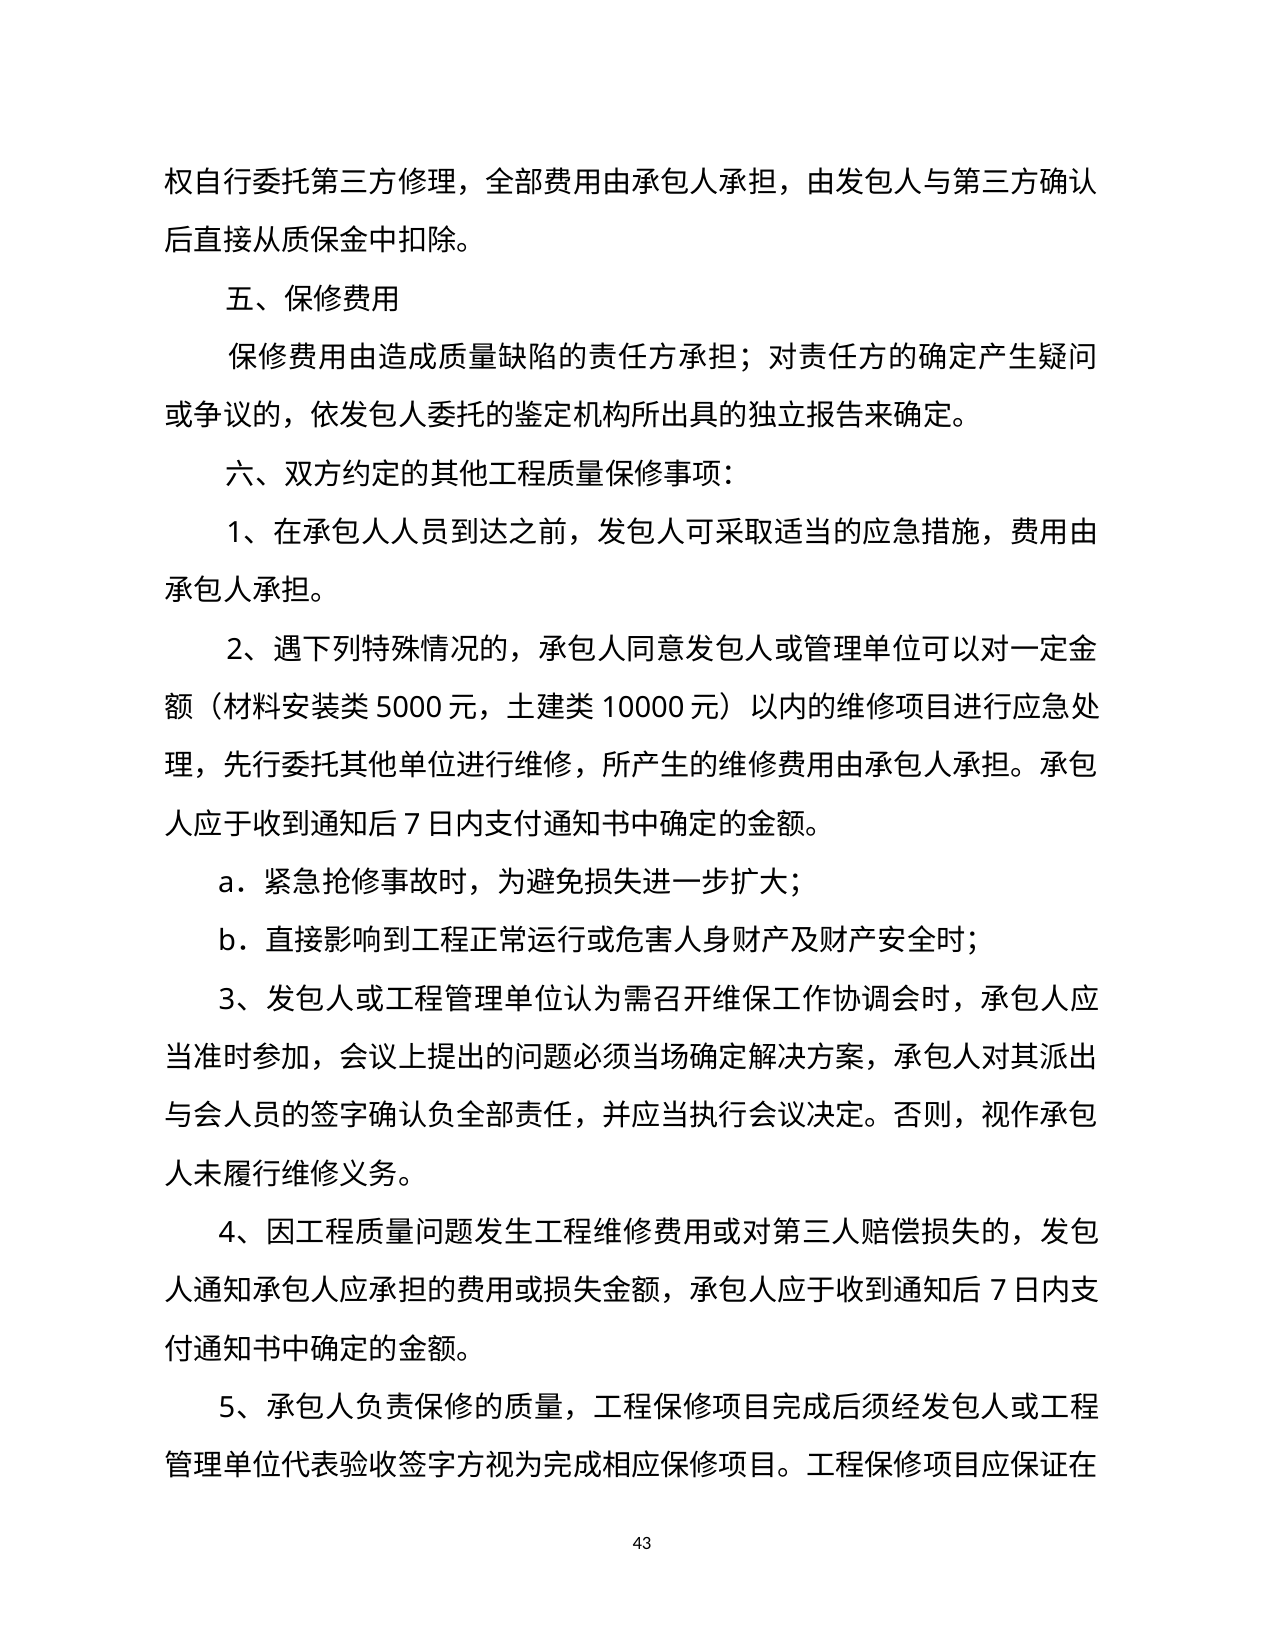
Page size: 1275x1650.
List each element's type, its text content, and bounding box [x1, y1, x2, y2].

text 五、保修费用 [164, 262, 1100, 321]
text 保修费用由造成质量缺陷的责任方承担；对责任方的确定产生疑问或争议的，依发包人委托的鉴定机构所出具的独立报告来确定。 [164, 321, 1100, 437]
text 六、双方约定的其他工程质量保修事项： [164, 437, 1100, 496]
text 4、因工程质量问题发生工程维修费用或对第三人赔偿损失的，发包人通知承包人应承担的费用或损失金额，承包人应于收到通知后7日内支付通知书中确定的金额。 [164, 1196, 1100, 1371]
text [164, 146, 1100, 262]
text 2、遇下列特殊情况的，承包人同意发包人或管理单位可以对一定金额（材料安装类5000元，土建类 10000元）以内的维修项目进行应急处理，先行委托其他单位进行维修，所产生的维修费用由承包人承担。承包人应于收到通知后7日内支付通知书中确定的金额。 [164, 612, 1100, 846]
text 3、发包人或工程管理单位认为需召开维保工作协调会时，承包人应当准时参加，会议上提出的问题必须当场确定解决方案，承包人对其派出与会人员的签字确认负全部责任，并应当执行会议决定。否则，视作承包人未履行维修义务。 [164, 962, 1100, 1196]
text 1、在承包人人员到达之前，发包人可采取适当的应急措施，费用由承包人承担。 [164, 496, 1100, 612]
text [164, 1371, 1100, 1487]
text a．紧急抢修事故时，为避免损失进一步扩大； [164, 846, 1100, 904]
text b．直接影响到工程正常运行或危害人身财产及财产安全时； [164, 904, 1100, 962]
